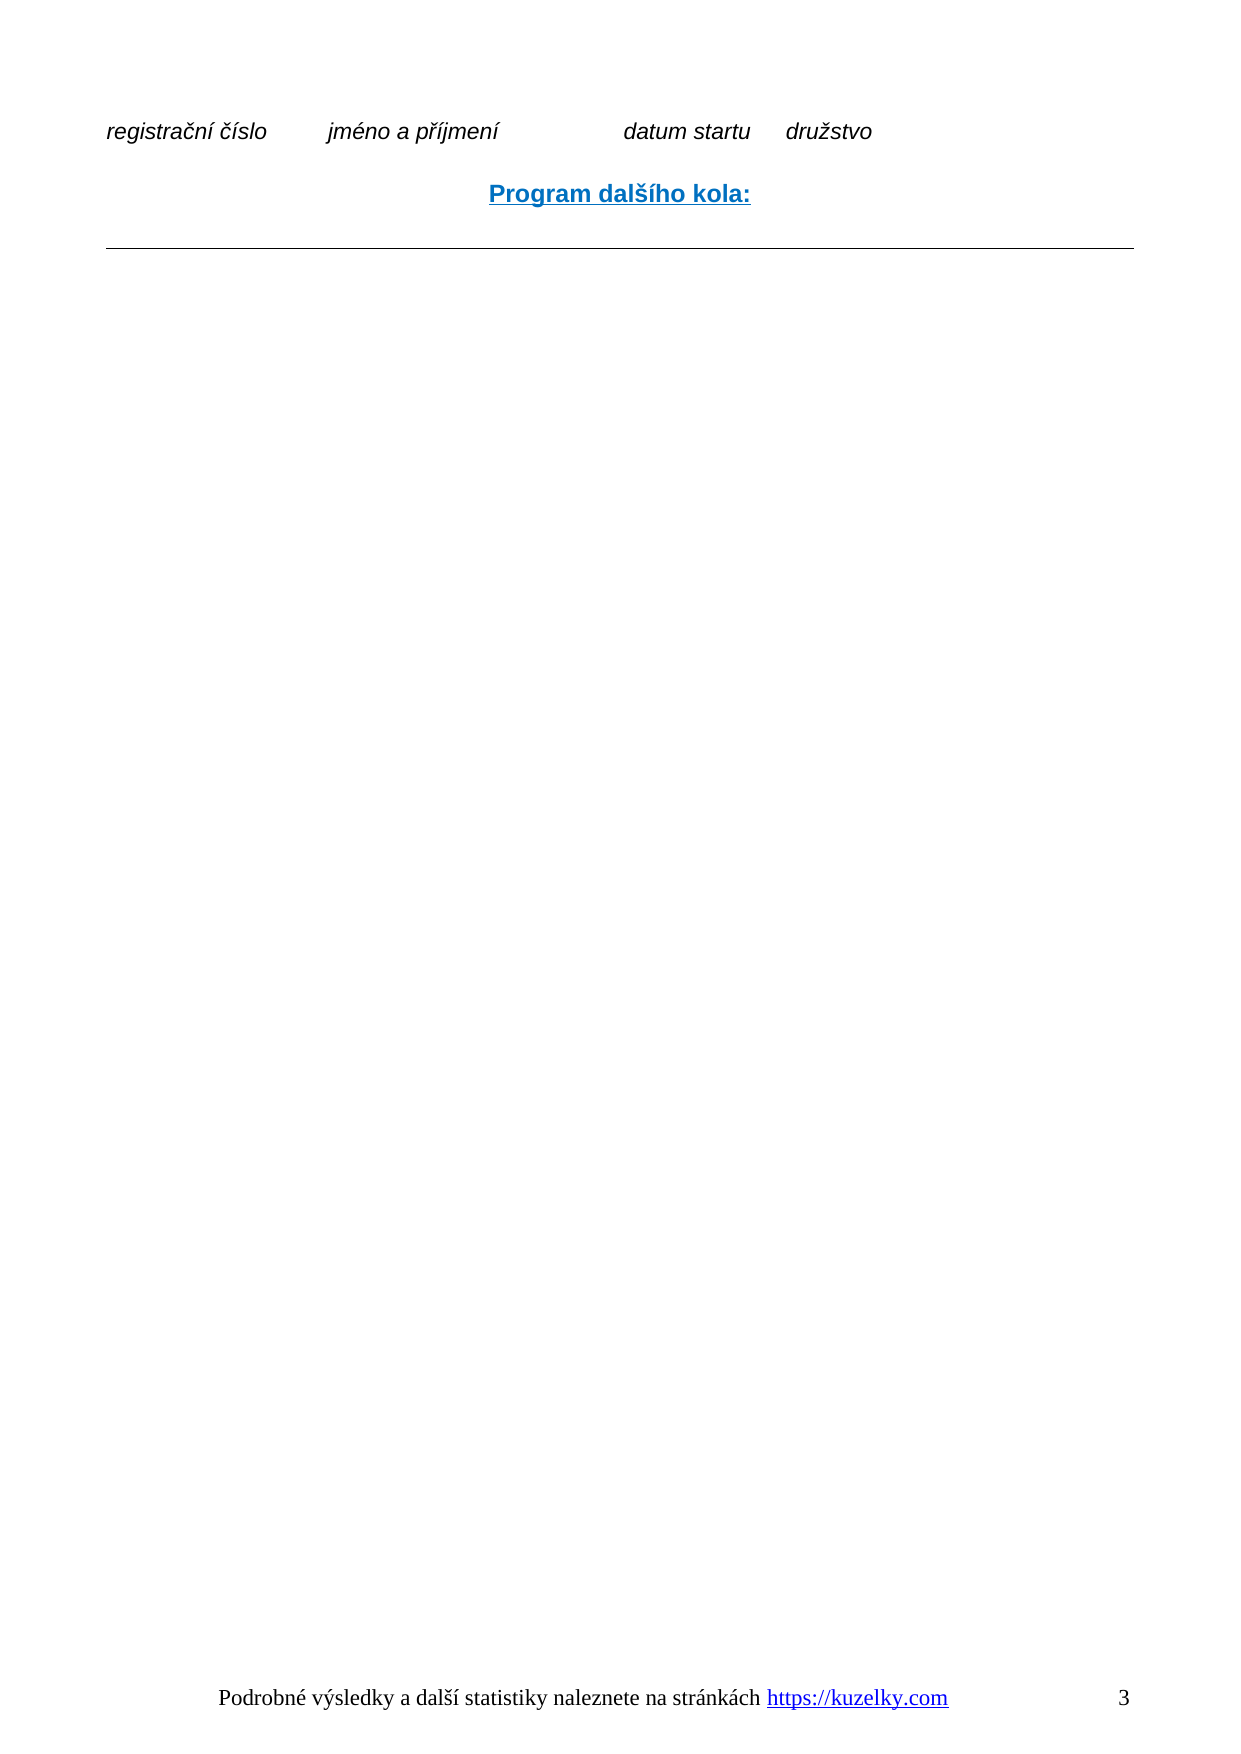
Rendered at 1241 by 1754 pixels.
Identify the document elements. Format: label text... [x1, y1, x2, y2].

text registrační číslo jméno a příjmení datum startu družstvo [106, 118, 1134, 144]
text Program dalšího kola: [94, 178, 1145, 207]
